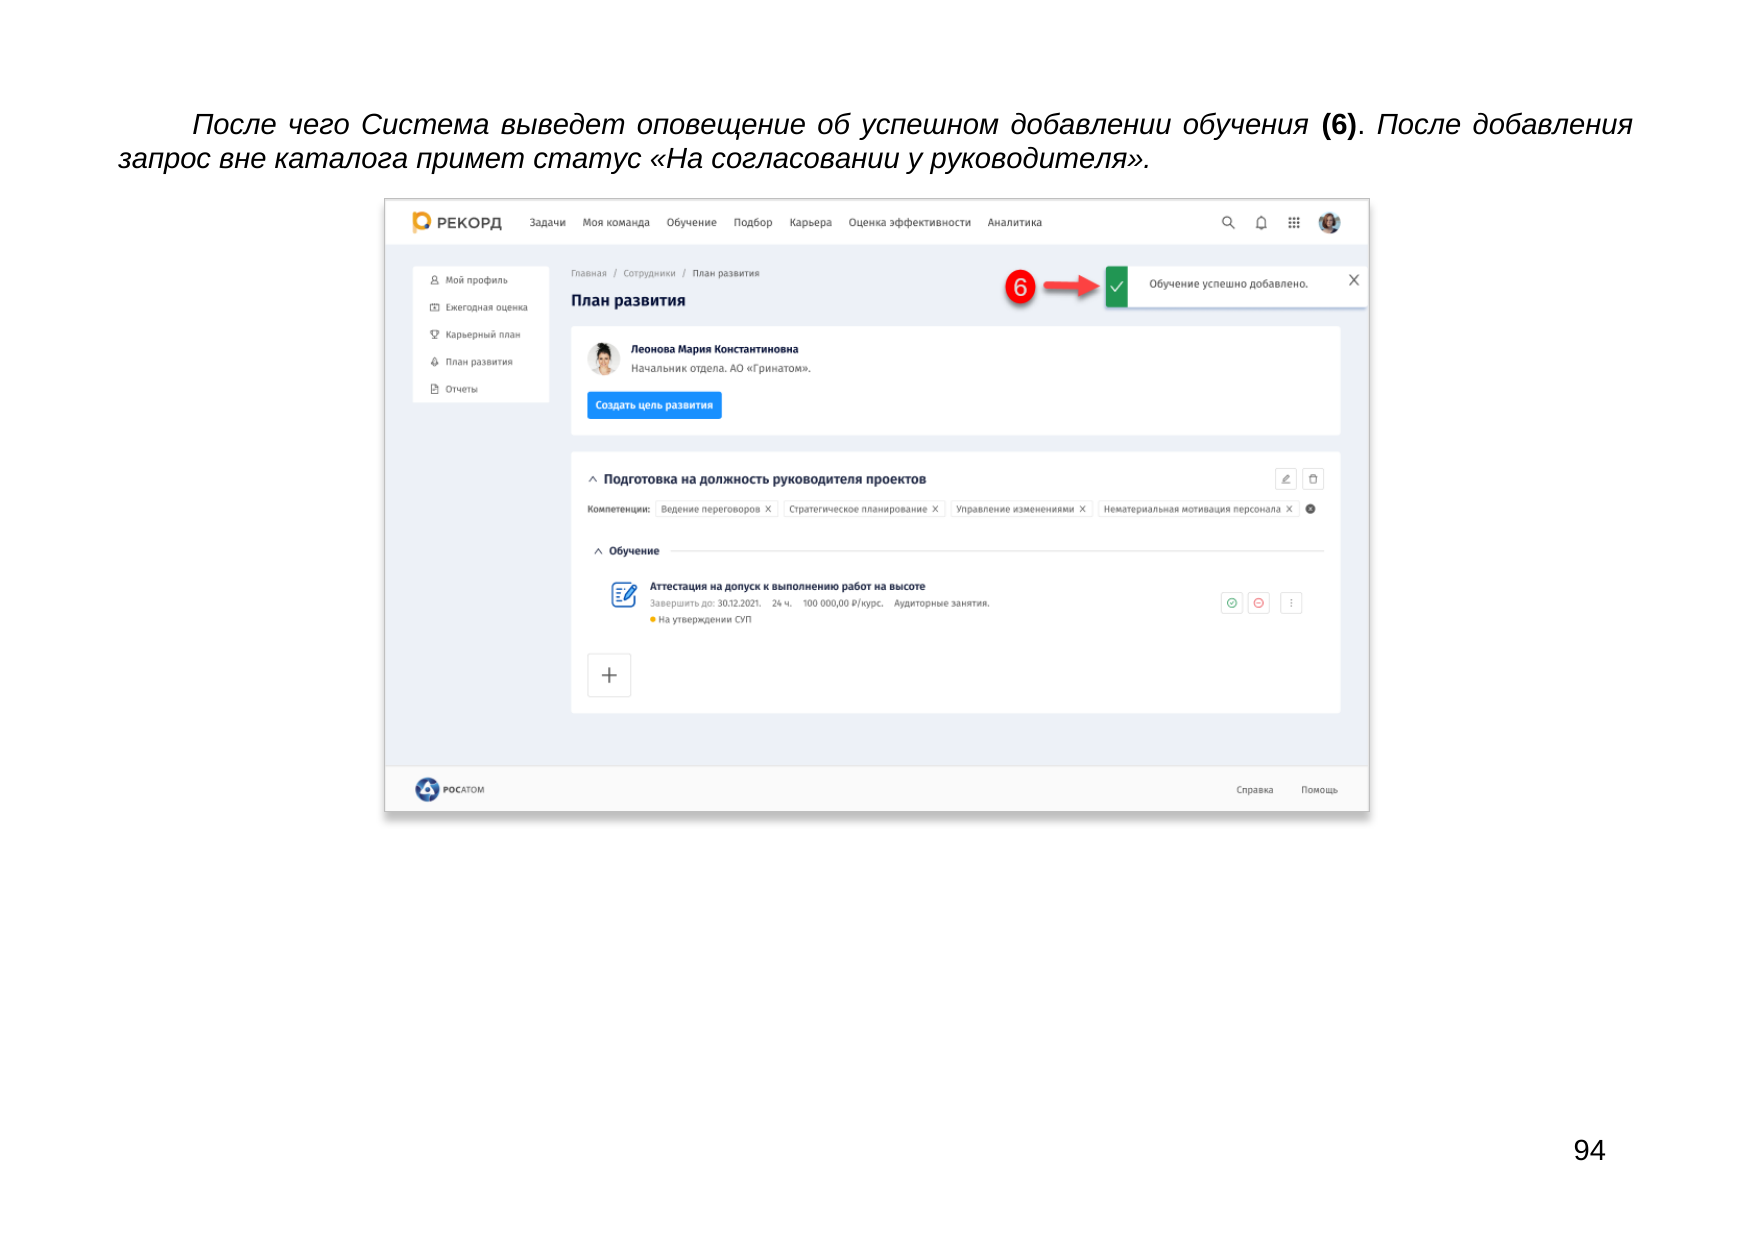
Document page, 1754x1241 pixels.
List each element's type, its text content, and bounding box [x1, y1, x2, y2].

text После чего Система выведет оповещение об успешном добавлении обучения (6). После добавления запрос вне каталога примет статус «На согласовании у руководителя». [118, 107, 1636, 174]
picture [385, 199, 1369, 811]
